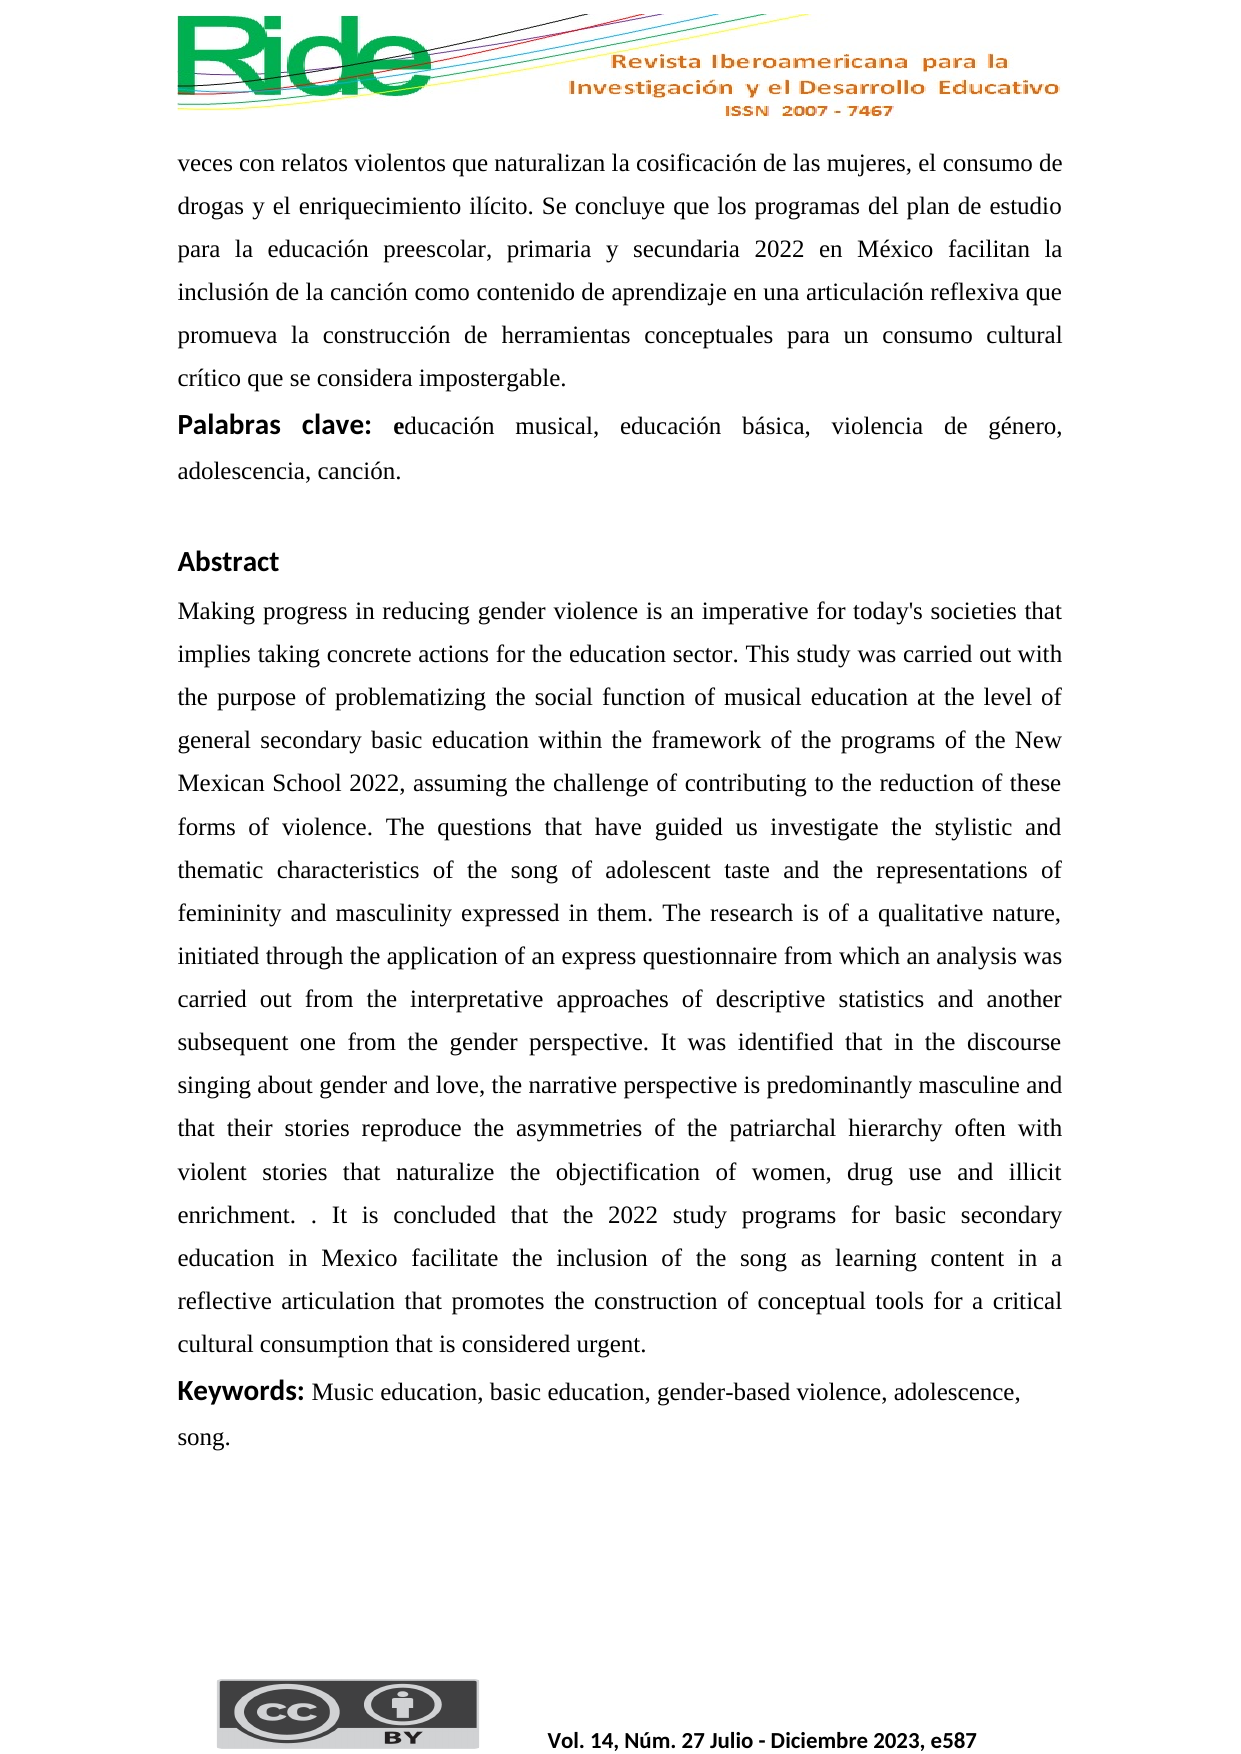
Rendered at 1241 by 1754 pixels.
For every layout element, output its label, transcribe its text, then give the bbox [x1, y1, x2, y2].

text Making progress in reducing gender violence is an imperative for today's societies that implies taking concrete actions for the education sector. This study was carried out with the purpose of problematizing the social function of musical education at the level of general secondary basic education within the framework of the programs of the New Mexican School 2022, assuming the challenge of contributing to the reduction of these forms of violence. The questions that have guided us investigate the stylistic and thematic characteristics of the song of adolescent taste and the representations of femininity and masculinity expressed in them. The research is of a qualitative nature, initiated through the application of an express questionnaire from which an analysis was carried out from the interpretative approaches of descriptive statistics and another subsequent one from the gender perspective. It was identified that in the discourse singing about gender and love, the narrative perspective is predominantly masculine and that their stories reproduce the asymmetries of the patriarchal hierarchy often with violent stories that naturalize the objectification of women, drug use and illicit enrichment. . It is concluded that the 2022 study programs for basic secondary education in Mexico facilitate the inclusion of the song as learning content in a reflective articulation that promotes the construction of conceptual tools for a critical cultural consumption that is considered urgent. [177, 596, 1063, 1358]
text Palabras clave: educación musical, educación básica, violencia de género, adolescencia, canción. [177, 406, 1063, 485]
text Keywords: Music education, basic education, gender-based violence, adolescence, song. [177, 1372, 1063, 1451]
text Abstract [177, 543, 1063, 578]
picture [177, 14, 1063, 119]
picture [216, 1679, 480, 1749]
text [177, 148, 1063, 392]
